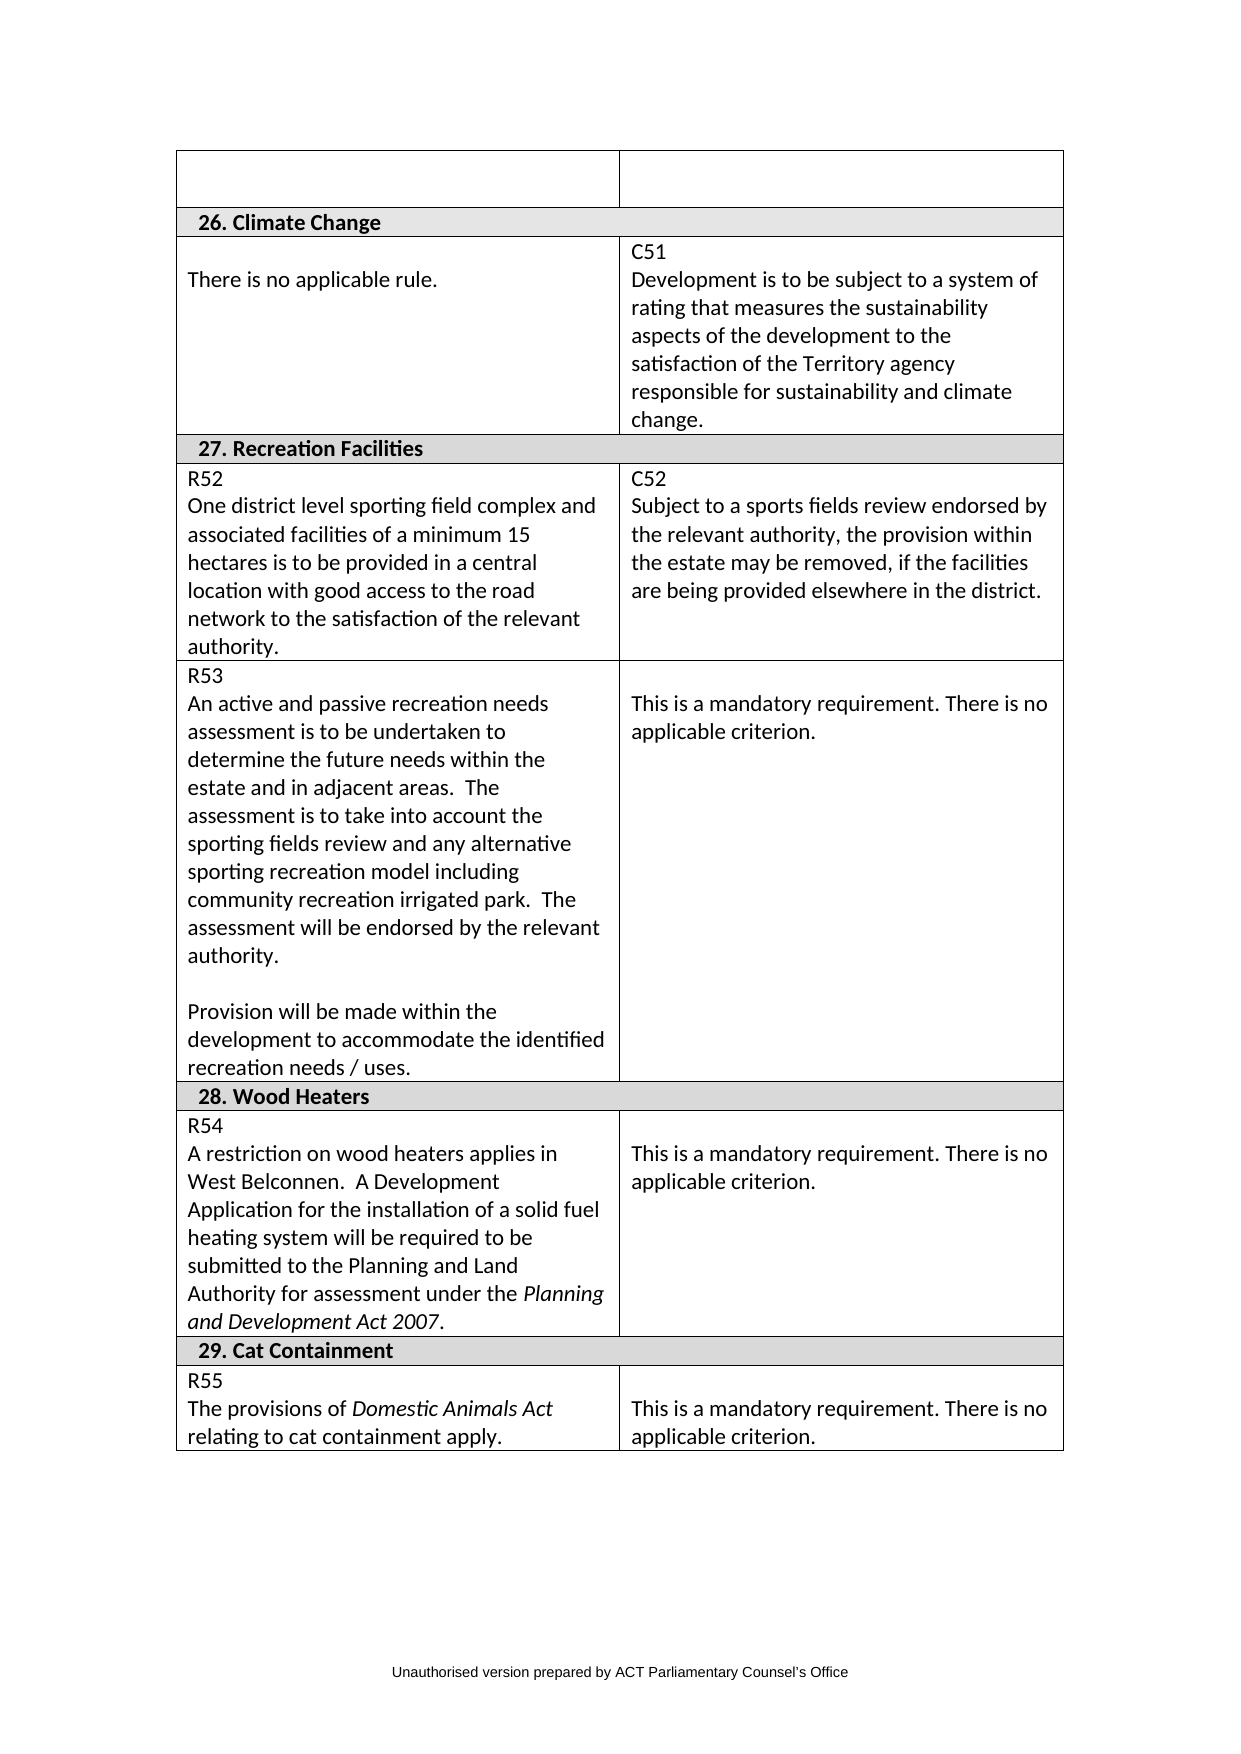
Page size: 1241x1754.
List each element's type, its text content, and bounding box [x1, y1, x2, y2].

table_cell 27. Recreation Facilities [177, 435, 1063, 463]
table_cell 28. Wood Heaters [177, 1082, 1063, 1110]
table_cell There is no applicable rule. [177, 237, 619, 433]
table_cell 26. Climate Change [177, 208, 1063, 236]
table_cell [177, 151, 619, 207]
table_cell 29. Cat Containment [177, 1337, 1063, 1365]
table_cell R53 An active and passive recreation needs assessment is to be undertaken to determine the future needs within the estate and in adjacent areas. The assessment is to take into account the sporting fields review and any alternative sporting recreation model including community recreation irrigated park. The assessment will be endorsed by the relevant authority. Provision will be made within the development to accommodate the identified recreation needs / uses. [177, 661, 619, 1081]
table_cell This is a mandatory requirement. There is no applicable criterion. [620, 1366, 1063, 1450]
table_cell This is a mandatory requirement. There is no applicable criterion. [620, 661, 1063, 1081]
table_cell This is a mandatory requirement. There is no applicable criterion. [620, 1111, 1063, 1336]
table_cell C51 Development is to be subject to a system of rating that measures the sustainability aspects of the development to the satisfaction of the Territory agency responsible for sustainability and climate change. [620, 237, 1063, 433]
table_cell R54 A restriction on wood heaters applies in West Belconnen. A Development Application for the installation of a solid fuel heating system will be required to be submitted to the Planning and Land Authority for assessment under the Planning and Development Act 2007. [177, 1111, 619, 1336]
table_cell R55 The provisions of Domestic Animals Act relating to cat containment apply. [177, 1366, 619, 1450]
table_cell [620, 151, 1063, 207]
table_cell R52 One district level sporting field complex and associated facilities of a minimum 15 hectares is to be provided in a central location with good access to the road network to the satisfaction of the relevant authority. [177, 464, 619, 660]
table_cell C52 Subject to a sports fields review endorsed by the relevant authority, the provision within the estate may be removed, if the facilities are being provided elsewhere in the district. [620, 464, 1063, 660]
